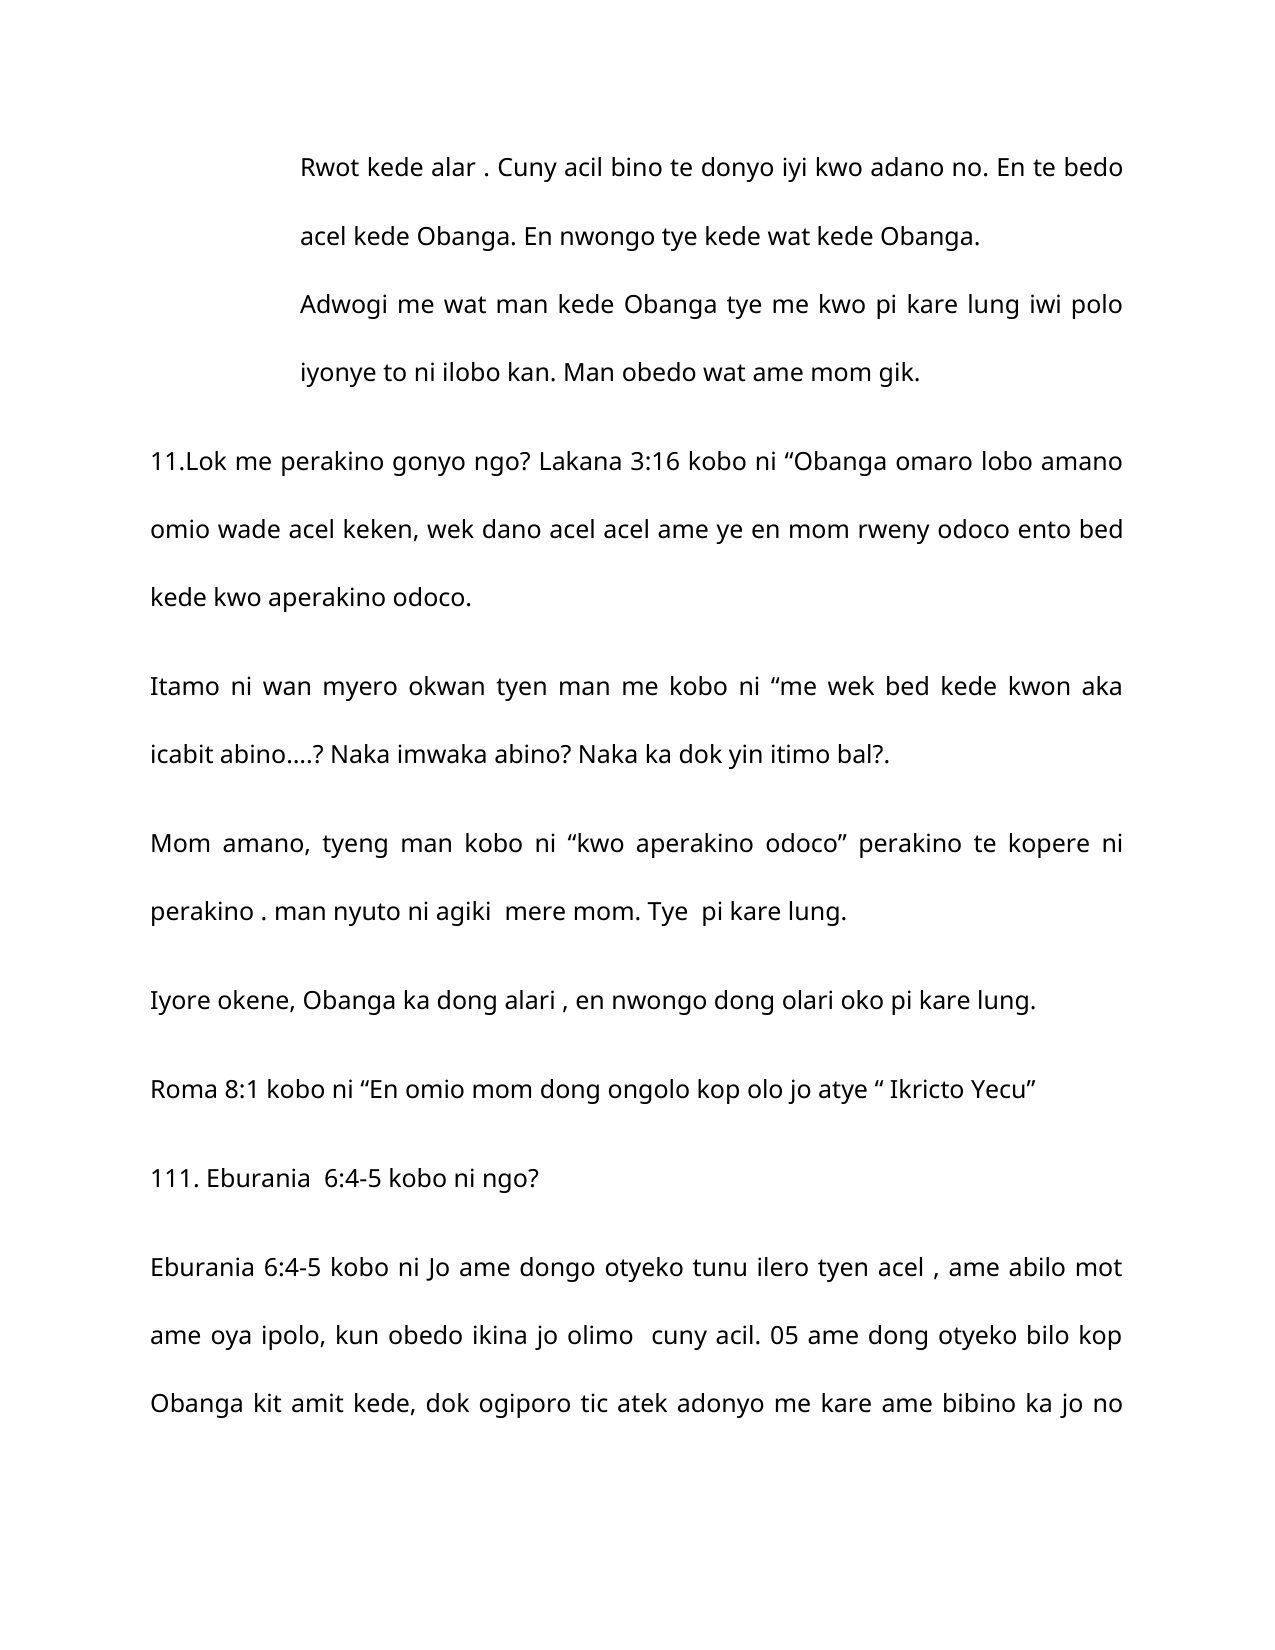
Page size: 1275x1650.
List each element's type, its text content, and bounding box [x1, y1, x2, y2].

text Roma 8:1 kobo ni “En omio mom dong ongolo kop olo jo atye “ Ikricto Yecu” [150, 1072, 1125, 1106]
text Mom amano, tyeng man kobo ni “kwo aperakino odoco” perakino te kopere ni perakino . man nyuto ni agiki mere mom. Tye pi kare lung. [150, 826, 1125, 928]
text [150, 1249, 1125, 1420]
text 11.Lok me perakino gonyo ngo? Lakana 3:16 kobo ni “Obanga omaro lobo amano omio wade acel keken, wek dano acel acel ame ye en mom rweny odoco ento bed kede kwo aperakino odoco. [150, 443, 1125, 614]
text Iyore okene, Obanga ka dong alari , en nwongo dong olari oko pi kare lung. [150, 983, 1125, 1017]
text Itamo ni wan myero okwan tyen man me kobo ni “me wek bed kede kwon aka icabit abino….? Naka imwaka abino? Naka ka dok yin itimo bal?. [150, 668, 1125, 771]
text 111. Eburania 6:4-5 kobo ni ngo? [150, 1161, 1125, 1195]
list Adwogi me wat man kede Obanga tye me kwo pi kare lung iwi polo iyonye to ni ilobo kan. Man obedo wat ame mom gik. [300, 286, 1125, 388]
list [300, 150, 1125, 252]
